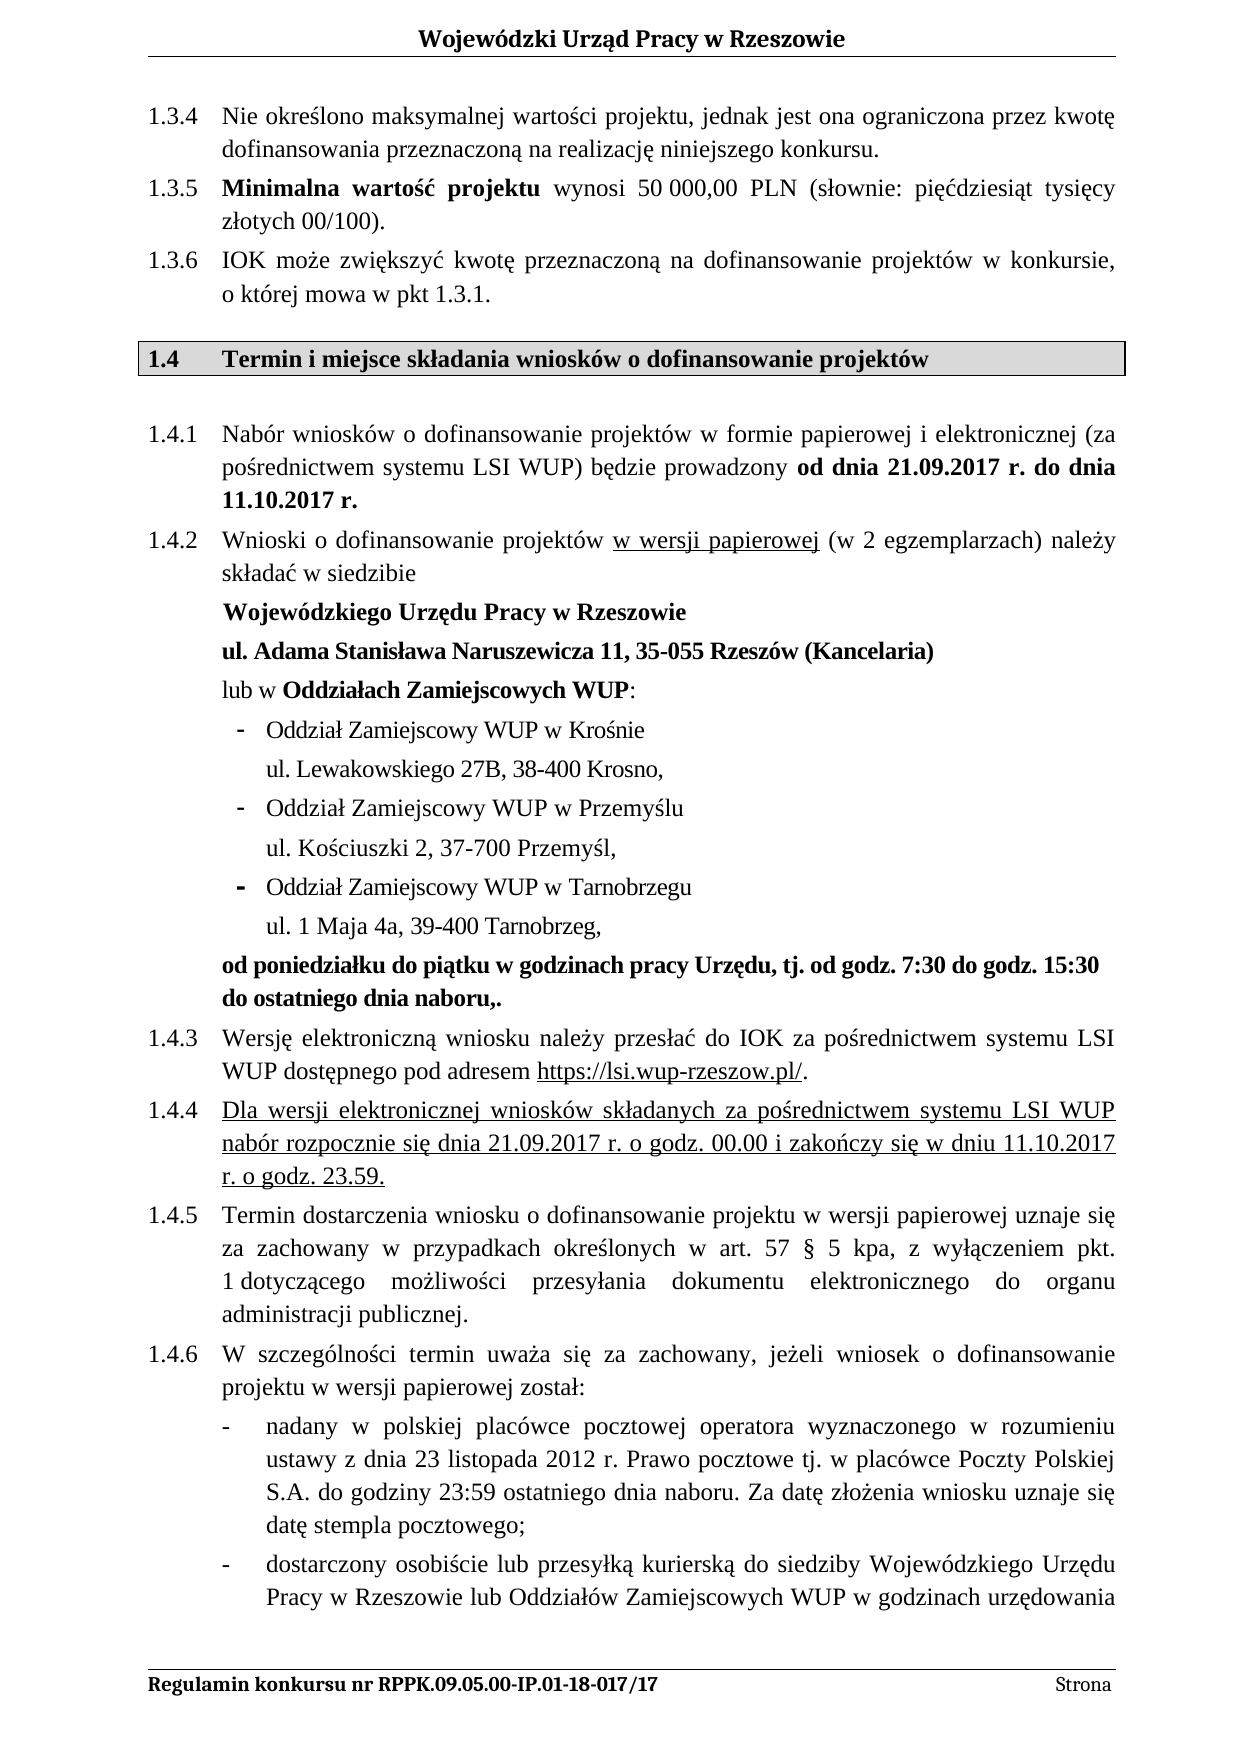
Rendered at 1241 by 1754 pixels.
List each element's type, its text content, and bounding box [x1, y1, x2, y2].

text Wojewódzkiego Urzędu Pracy w Rzeszowie [223, 597, 1116, 626]
subtitle nadany w polskiej placówce pocztowej operatora wyznaczonego w rozumieniu ustawy z dnia 23 listopada 2012 r. Prawo pocztowe tj. w placówce Poczty Polskiej S.A. do godziny 23:59 ostatniego dnia naboru. Za datę złożenia wniosku uznaje się datę stempla pocztowego; [222, 1411, 1116, 1539]
subtitle Minimalna wartość projektu wynosi 50 000,00 PLN (słownie: pięćdziesiąt tysięcy złotych 00/100). [148, 173, 1116, 235]
text ul. Kościuszki 2, 37-700 Przemyśl, [266, 833, 1116, 861]
subtitle IOK może zwiększyć kwotę przeznaczoną na dofinansowanie projektów w konkursie, o której mowa w pkt 1.3.1. [148, 246, 1116, 307]
text ul. Adama Stanisława Naruszewicza 11, 35-055 Rzeszów (Kancelaria) [222, 636, 1107, 665]
subtitle Dla wersji elektronicznej wniosków składanych za pośrednictwem systemu LSI WUP nabór rozpocznie się dnia 21.09.2017 r. o godz. 00.00 i zakończy się w dniu 11.10.2017 r. o godz. 23.59. [148, 1095, 1116, 1190]
subtitle Nabór wniosków o dofinansowanie projektów w formie papierowej i elektronicznej (za pośrednictwem systemu LSI WUP) będzie prowadzony od dnia 21.09.2017 r. do dnia 11.10.2017 r. [148, 419, 1116, 514]
text od poniedziałku do piątku w godzinach pracy Urzędu, tj. od godz. 7:30 do godz. 15:30 do ostatniego dnia naboru,. [222, 950, 1116, 1012]
subtitle Termin dostarczenia wniosku o dofinansowanie projektu w wersji papierowej uznaje się za zachowany w przypadkach określonych w art. 57 § 5 kpa, z wyłączeniem pkt. 1 dotyczącego możliwości przesyłania dokumentu elektronicznego do organu administracji publicznej. [148, 1200, 1116, 1328]
list Oddział Zamiejscowy WUP w Przemyślu [236, 793, 1116, 822]
text ul. Lewakowskiego 27B, 38-400 Krosno, [266, 754, 1116, 783]
subtitle Wersję elektroniczną wniosku należy przesłać do IOK za pośrednictwem systemu LSI WUP dostępnego pod adresem https://lsi.wup-rzeszow.pl/. [148, 1023, 1116, 1084]
list Oddział Zamiejscowy WUP w Krośnie [236, 715, 1116, 743]
subtitle Wnioski o dofinansowanie projektów w wersji papierowej (w 2 egzemplarzach) należy składać w siedzibie [148, 525, 1116, 586]
subtitle Nie określono maksymalnej wartości projektu, jednak jest ona ograniczona przez kwotę dofinansowania przeznaczoną na realizację niniejszego konkursu. [148, 101, 1116, 163]
subtitle Termin i miejsce składania wniosków o dofinansowanie projektów [139, 342, 1124, 375]
text ul. 1 Maja 4a, 39-400 Tarnobrzeg, [266, 911, 1116, 940]
text lub w Oddziałach Zamiejscowych WUP: [148, 676, 1116, 704]
list Oddział Zamiejscowy WUP w Tarnobrzegu [236, 872, 1116, 901]
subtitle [222, 1549, 1116, 1611]
subtitle W szczególności termin uważa się za zachowany, jeżeli wniosek o dofinansowanie projektu w wersji papierowej został: [148, 1339, 1116, 1400]
